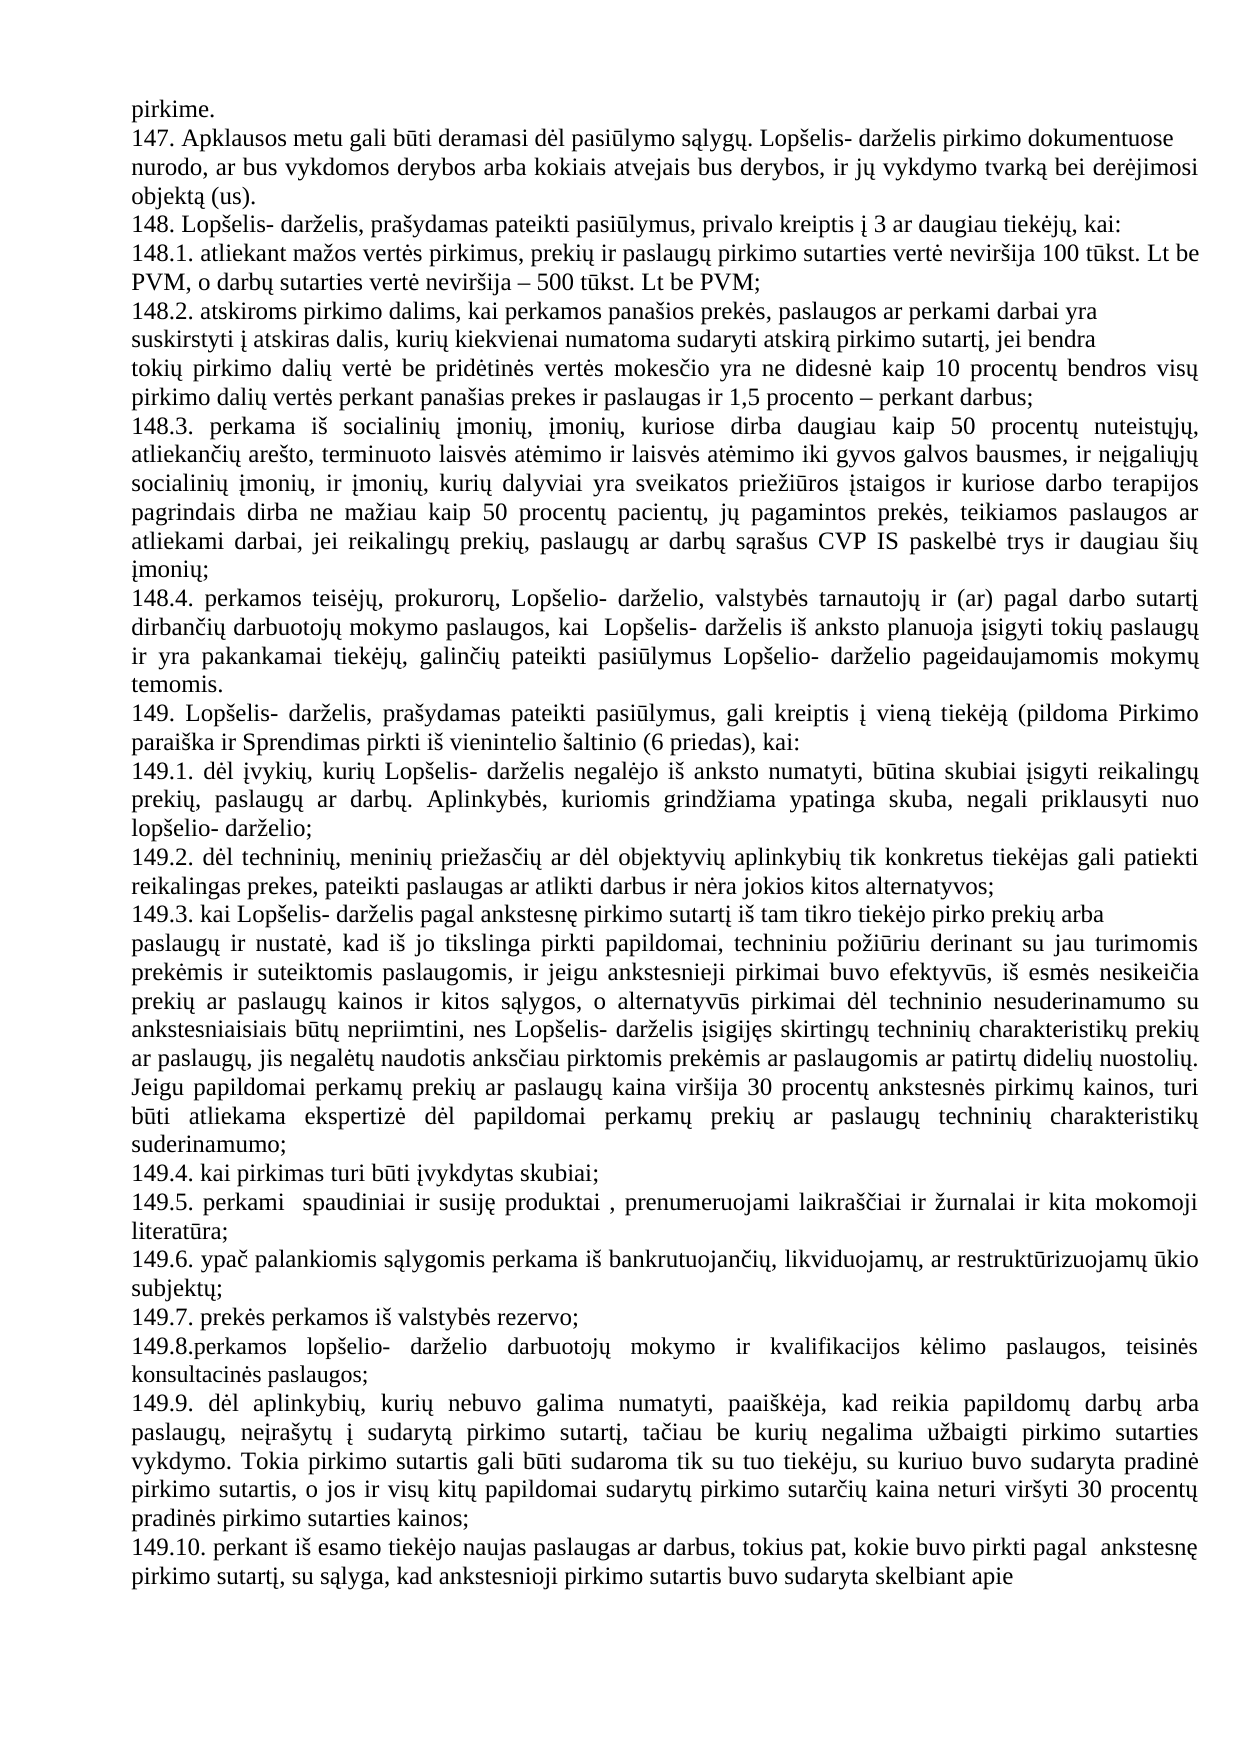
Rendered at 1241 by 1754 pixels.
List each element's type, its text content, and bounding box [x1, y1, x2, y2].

text 148.2. atskiroms pirkimo dalims, kai perkamos panašios prekės, paslaugos ar perkami darbai yra [131, 296, 1200, 324]
text 149.9. dėl aplinkybių, kurių nebuvo galima numatyti, paaiškėja, kad reikia papildomų darbų arba paslaugų, neįrašytų į sudarytą pirkimo sutartį, tačiau be kurių negalima užbaigti pirkimo sutarties vykdymo. Tokia pirkimo sutartis gali būti sudaroma tik su tuo tiekėju, su kuriuo buvo sudaryta pradinė pirkimo sutartis, o jos ir visų kitų papildomai sudarytų pirkimo sutarčių kaina neturi viršyti 30 procentų pradinės pirkimo sutarties kainos; [131, 1388, 1200, 1532]
text nurodo, ar bus vykdomos derybos arba kokiais atvejais bus derybos, ir jų vykdymo tvarką bei derėjimosi objektą (us). [131, 152, 1200, 209]
text 148.4. perkamos teisėjų, prokurorų, Lopšelio- darželio, valstybės tarnautojų ir (ar) pagal darbo sutartį dirbančių darbuotojų mokymo paslaugos, kai Lopšelis- darželis iš anksto planuoja įsigyti tokių paslaugų ir yra pakankamai tiekėjų, galinčių pateikti pasiūlymus Lopšelio- darželio pageidaujamomis mokymų temomis. [131, 583, 1200, 698]
text 149.1. dėl įvykių, kurių Lopšelis- darželis negalėjo iš anksto numatyti, būtina skubiai įsigyti reikalingų prekių, paslaugų ar darbų. Aplinkybės, kuriomis grindžiama ypatinga skuba, negali priklausyti nuo lopšelio- darželio; [131, 756, 1200, 842]
text 149.8.perkamos lopšelio- darželio darbuotojų mokymo ir kvalifikacijos kėlimo paslaugos, teisinės konsultacinės paslaugos; [131, 1331, 1200, 1388]
text 147. Apklausos metu gali būti deramasi dėl pasiūlymo sąlygų. Lopšelis- darželis pirkimo dokumentuose [131, 123, 1200, 152]
text 149.5. perkami spaudiniai ir susiję produktai , prenumeruojami laikraščiai ir žurnalai ir kita mokomoji literatūra; [131, 1187, 1200, 1244]
text 149.10. perkant iš esamo tiekėjo naujas paslaugas ar darbus, tokius pat, kokie buvo pirkti pagal ankstesnę pirkimo sutartį, su sąlyga, kad ankstesnioji pirkimo sutartis buvo sudaryta skelbiant apie [131, 1532, 1200, 1589]
text 148.3. perkama iš socialinių įmonių, įmonių, kuriose dirba daugiau kaip 50 procentų nuteistųjų, atliekančių arešto, terminuoto laisvės atėmimo ir laisvės atėmimo iki gyvos galvos bausmes, ir neįgaliųjų socialinių įmonių, ir įmonių, kurių dalyviai yra sveikatos priežiūros įstaigos ir kuriose darbo terapijos pagrindais dirba ne mažiau kaip 50 procentų pacientų, jų pagamintos prekės, teikiamos paslaugos ar atliekami darbai, jei reikalingų prekių, paslaugų ar darbų sąrašus CVP IS paskelbė trys ir daugiau šių įmonių; [131, 411, 1200, 583]
text 149.3. kai Lopšelis- darželis pagal ankstesnę pirkimo sutartį iš tam tikro tiekėjo pirko prekių arba [131, 899, 1200, 928]
text 149.2. dėl techninių, meninių priežasčių ar dėl objektyvių aplinkybių tik konkretus tiekėjas gali patiekti reikalingas prekes, pateikti paslaugas ar atlikti darbus ir nėra jokios kitos alternatyvos; [131, 842, 1200, 899]
text 149.6. ypač palankiomis sąlygomis perkama iš bankrutuojančių, likviduojamų, ar restruktūrizuojamų ūkio subjektų; [131, 1244, 1200, 1302]
text 148.1. atliekant mažos vertės pirkimus, prekių ir paslaugų pirkimo sutarties vertė neviršija 100 tūkst. Lt be PVM, o darbų sutarties vertė neviršija – 500 tūkst. Lt be PVM; [131, 238, 1200, 296]
text tokių pirkimo dalių vertė be pridėtinės vertės mokesčio yra ne didesnė kaip 10 procentų bendros visų pirkimo dalių vertės perkant panašias prekes ir paslaugas ir 1,5 procento – perkant darbus; [131, 353, 1200, 411]
text 149.7. prekės perkamos iš valstybės rezervo; [131, 1302, 1200, 1331]
text 148. Lopšelis- darželis, prašydamas pateikti pasiūlymus, privalo kreiptis į 3 ar daugiau tiekėjų, kai: [131, 209, 1200, 238]
text suskirstyti į atskiras dalis, kurių kiekvienai numatoma sudaryti atskirą pirkimo sutartį, jei bendra [131, 324, 1200, 353]
text paslaugų ir nustatė, kad iš jo tikslinga pirkti papildomai, techniniu požiūriu derinant su jau turimomis prekėmis ir suteiktomis paslaugomis, ir jeigu ankstesnieji pirkimai buvo efektyvūs, iš esmės nesikeičia prekių ar paslaugų kainos ir kitos sąlygos, o alternatyvūs pirkimai dėl techninio nesuderinamumo su ankstesniaisiais būtų nepriimtini, nes Lopšelis- darželis įsigijęs skirtingų techninių charakteristikų prekių ar paslaugų, jis negalėtų naudotis anksčiau pirktomis prekėmis ar paslaugomis ar patirtų didelių nuostolių. Jeigu papildomai perkamų prekių ar paslaugų kaina viršija 30 procentų ankstesnės pirkimų kainos, turi būti atliekama ekspertizė dėl papildomai perkamų prekių ar paslaugų techninių charakteristikų suderinamumo; [131, 928, 1200, 1158]
text 149. Lopšelis- darželis, prašydamas pateikti pasiūlymus, gali kreiptis į vieną tiekėją (pildoma Pirkimo paraiška ir Sprendimas pirkti iš vienintelio šaltinio (6 priedas), kai: [131, 698, 1200, 756]
text pirkime. [131, 94, 1200, 123]
text 149.4. kai pirkimas turi būti įvykdytas skubiai; [131, 1158, 1200, 1187]
